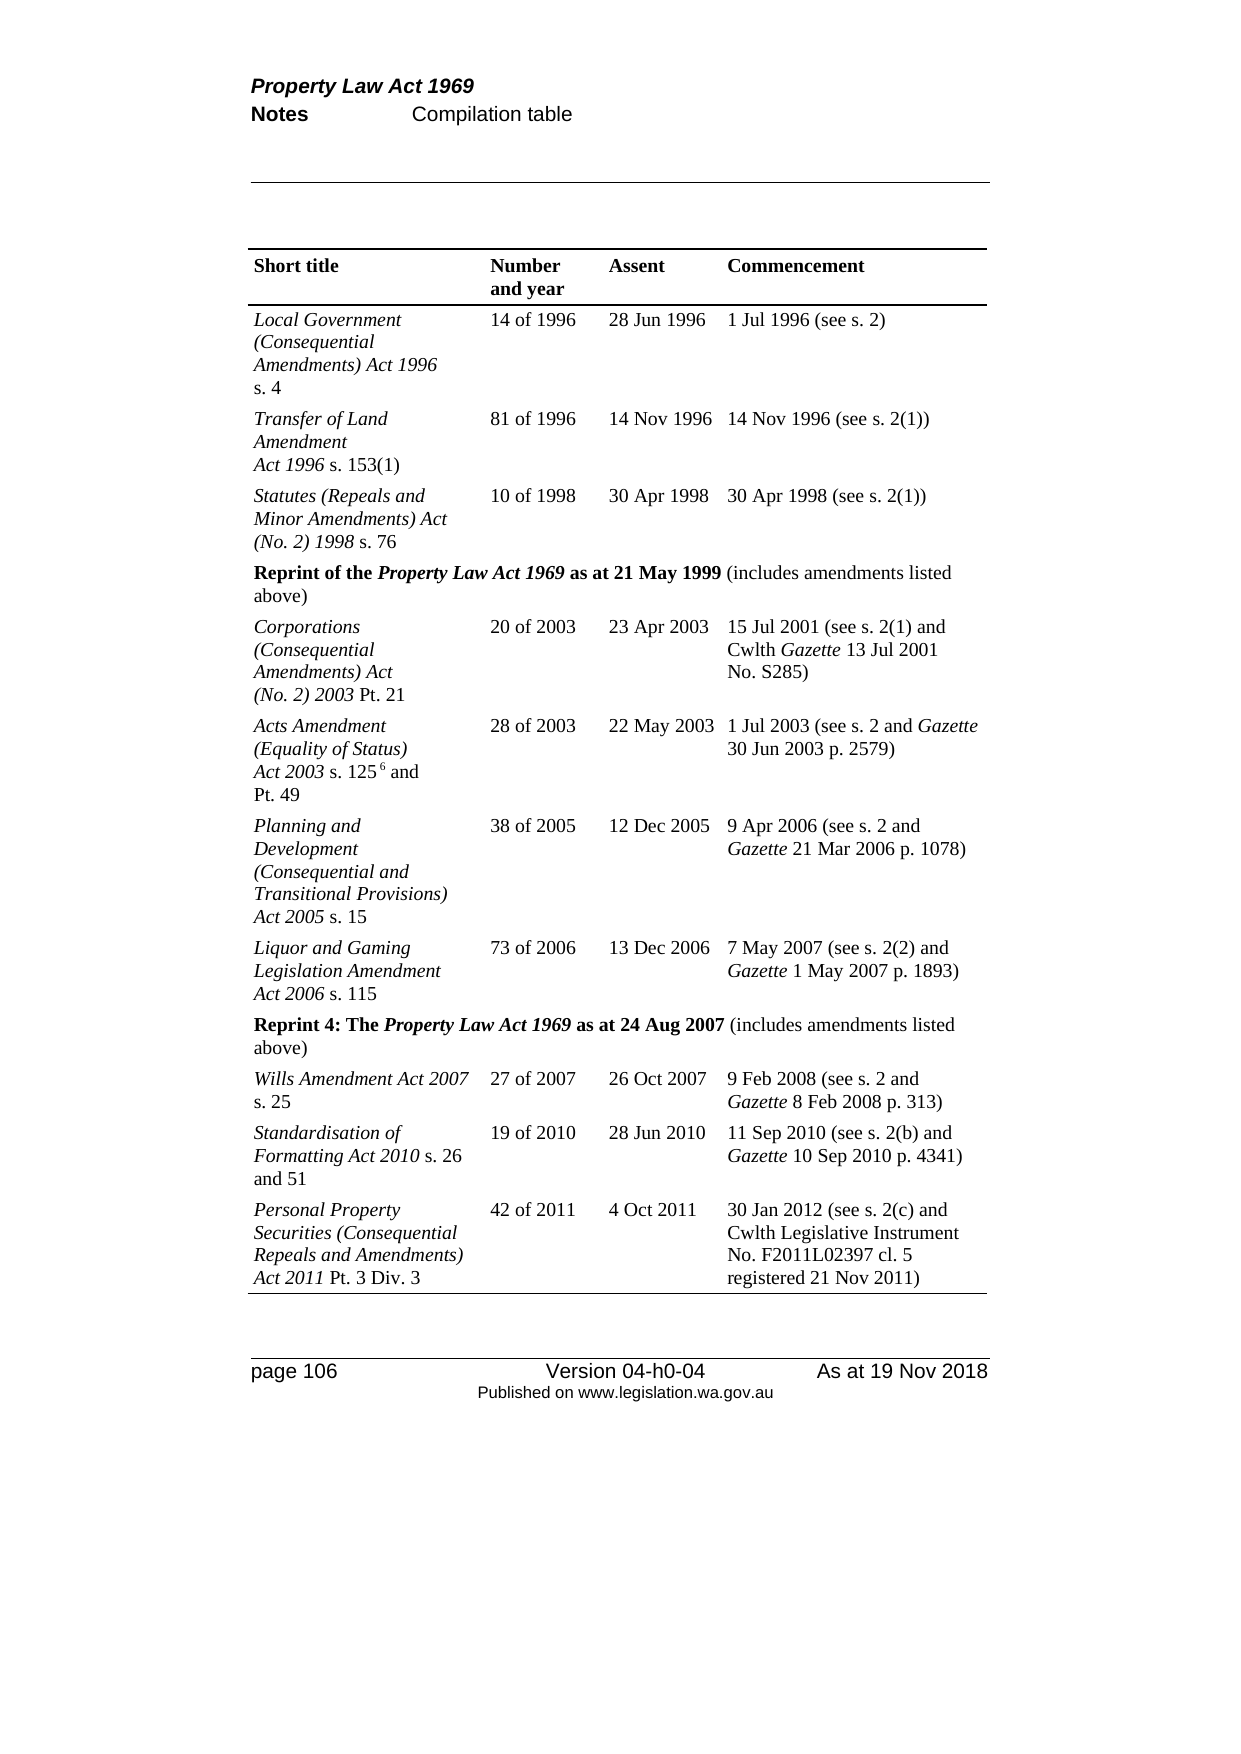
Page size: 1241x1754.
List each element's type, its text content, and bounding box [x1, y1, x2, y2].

table_cell Statutes (Repeals and Minor Amendments) Act (No. 2) 1998 s. 76 [248, 480, 484, 557]
table_cell 1 Jul 1996 (see s. 2) [721, 306, 987, 403]
table_cell 27 of 2007 [484, 1063, 603, 1117]
table_cell 14 Nov 1996 [603, 403, 721, 480]
table_cell 30 Apr 1998 (see s. 2(1)) [721, 480, 987, 557]
table_cell 30 Apr 1998 [603, 480, 721, 557]
table_cell 38 of 2005 [484, 810, 603, 932]
table_header Number and year [484, 250, 603, 303]
table_cell Local Government (Consequential Amendments) Act 1996 s. 4 [248, 306, 484, 403]
table_cell 1 Jul 2003 (see s. 2 and Gazette 30 Jun 2003 p. 2579) [721, 710, 987, 810]
table_header Assent [603, 250, 721, 303]
table_cell Transfer of Land Amendment Act 1996 s. 153(1) [248, 403, 484, 480]
table_header Commencement [721, 250, 987, 303]
table_cell 20 of 2003 [484, 611, 603, 710]
table_cell 11 Sep 2010 (see s. 2(b) and Gazette 10 Sep 2010 p. 4341) [721, 1117, 987, 1194]
table_cell Reprint 4: The Property Law Act 1969 as at 24 Aug 2007 (includes amendments listed above) [248, 1009, 987, 1063]
table_cell 28 Jun 2010 [603, 1117, 721, 1194]
table_cell 19 of 2010 [484, 1117, 603, 1194]
table_cell 15 Jul 2001 (see s. 2(1) and Cwlth Gazette 13 Jul 2001 No. S285) [721, 611, 987, 710]
table_cell Reprint of the Property Law Act 1969 as at 21 May 1999 (includes amendments listed above) [248, 557, 987, 611]
table_cell 10 of 1998 [484, 480, 603, 557]
table_cell Personal Property Securities (Consequential Repeals and Amendments) Act 2011 Pt. 3 Div. 3 [248, 1194, 484, 1293]
table_cell 26 Oct 2007 [603, 1063, 721, 1117]
table_cell 42 of 2011 [484, 1194, 603, 1293]
table_cell 30 Jan 2012 (see s. 2(c) and Cwlth Legislative Instrument No. F2011L02397 cl. 5 registered 21 Nov 2011) [721, 1194, 987, 1293]
table_cell 9 Feb 2008 (see s. 2 and Gazette 8 Feb 2008 p. 313) [721, 1063, 987, 1117]
table_cell 14 of 1996 [484, 306, 603, 403]
table_cell 9 Apr 2006 (see s. 2 and Gazette 21 Mar 2006 p. 1078) [721, 810, 987, 932]
table_cell 28 Jun 1996 [603, 306, 721, 403]
table_cell 12 Dec 2005 [603, 810, 721, 932]
table_cell 13 Dec 2006 [603, 932, 721, 1009]
table_cell 73 of 2006 [484, 932, 603, 1009]
table_cell Wills Amendment Act 2007 s. 25 [248, 1063, 484, 1117]
table_header Short title [248, 250, 484, 303]
table_cell 23 Apr 2003 [603, 611, 721, 710]
table_cell 14 Nov 1996 (see s. 2(1)) [721, 403, 987, 480]
table_cell Liquor and Gaming Legislation Amendment Act 2006 s. 115 [248, 932, 484, 1009]
table_cell Planning and Development (Consequential and Transitional Provisions) Act 2005 s. 15 [248, 810, 484, 932]
table_cell 22 May 2003 [603, 710, 721, 810]
table_cell Corporations (Consequential Amendments) Act (No. 2) 2003 Pt. 21 [248, 611, 484, 710]
table_cell 28 of 2003 [484, 710, 603, 810]
table_cell 7 May 2007 (see s. 2(2) and Gazette 1 May 2007 p. 1893) [721, 932, 987, 1009]
table_cell 4 Oct 2011 [603, 1194, 721, 1293]
table_cell 81 of 1996 [484, 403, 603, 480]
table_cell Standardisation of Formatting Act 2010 s. 26 and 51 [248, 1117, 484, 1194]
table_cell Acts Amendment (Equality of Status) Act 2003 s. 125 6 and Pt. 49 [248, 710, 484, 810]
